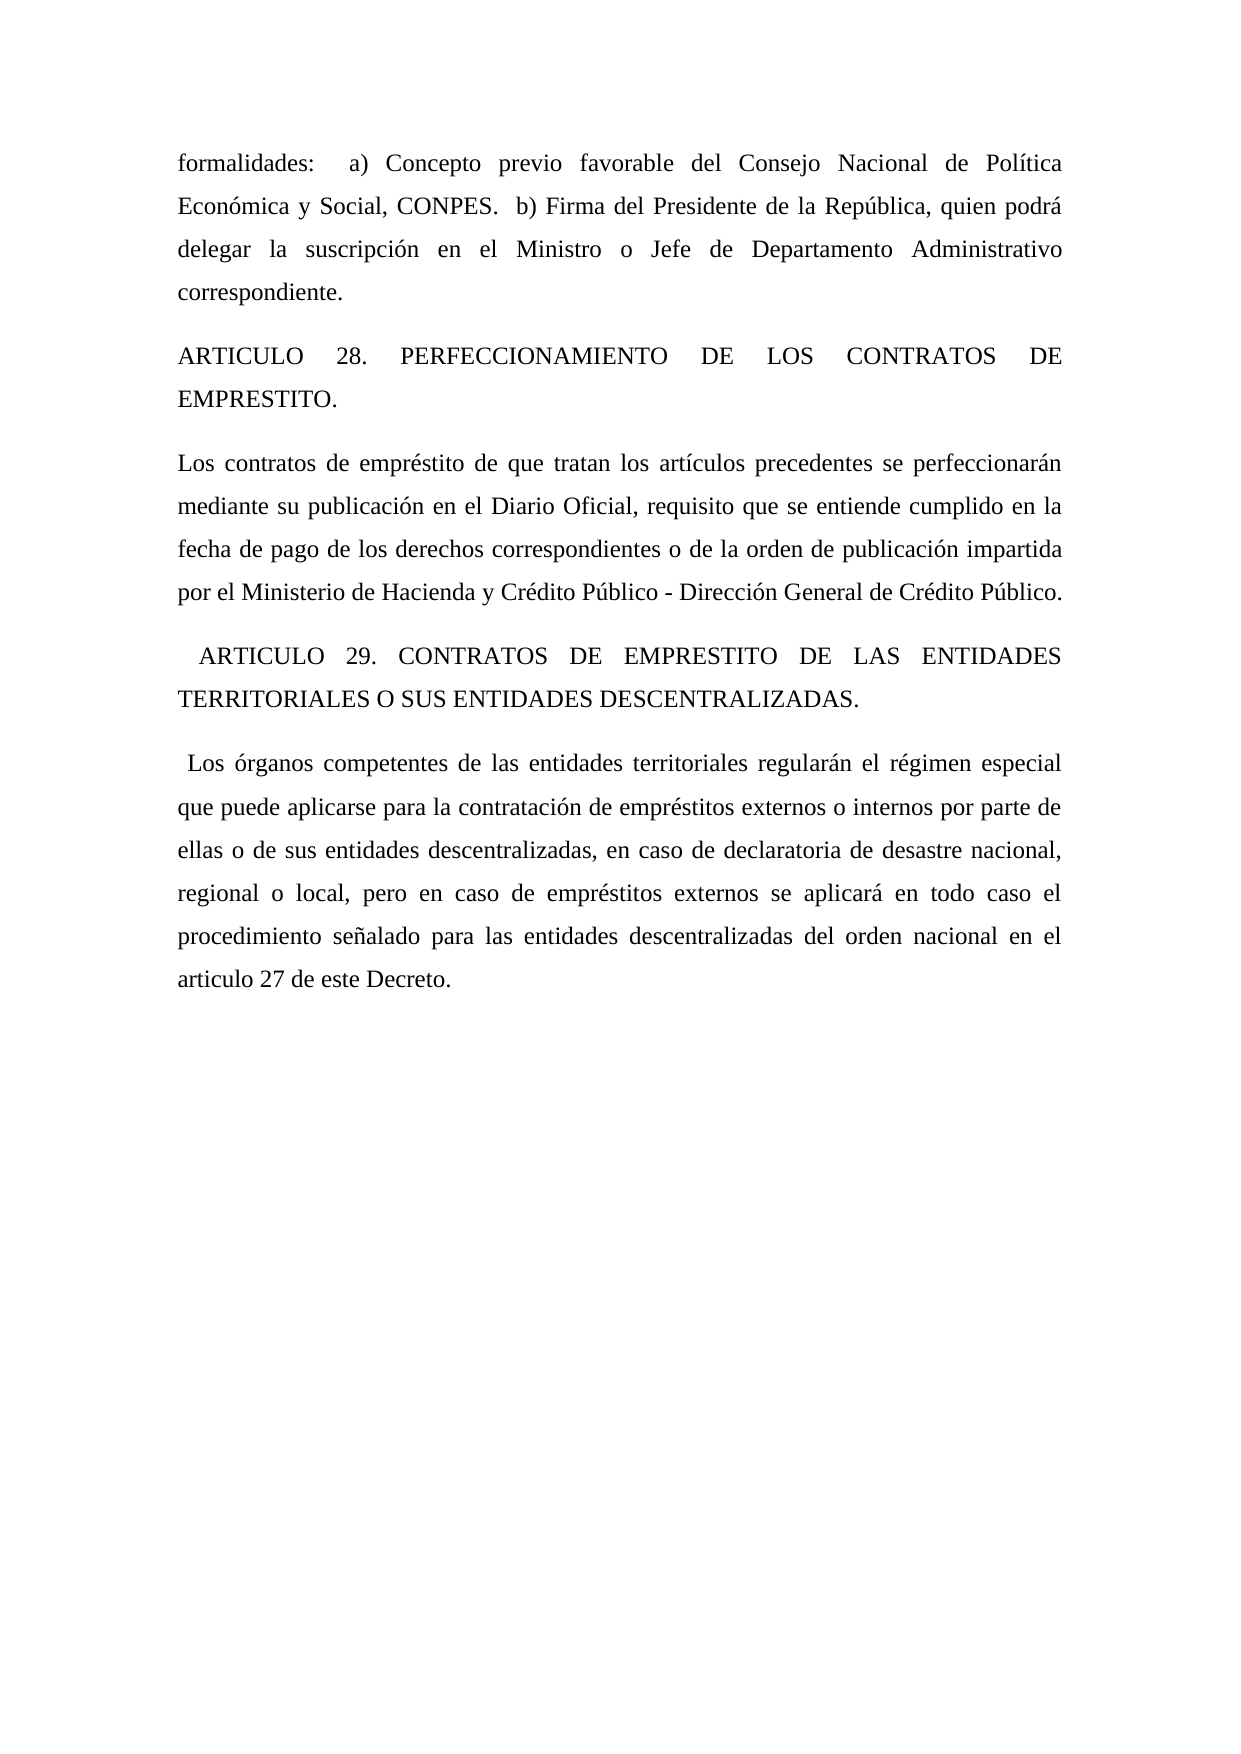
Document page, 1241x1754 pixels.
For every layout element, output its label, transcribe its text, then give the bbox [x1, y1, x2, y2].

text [177, 148, 1063, 306]
text ARTICULO 28. PERFECCIONAMIENTO DE LOS CONTRATOS DE EMPRESTITO. [177, 341, 1063, 413]
text ARTICULO 29. CONTRATOS DE EMPRESTITO DE LAS ENTIDADES TERRITORIALES O SUS ENTIDADES DESCENTRALIZADAS. [177, 641, 1063, 713]
text Los contratos de empréstito de que tratan los artículos precedentes se perfeccionarán mediante su publicación en el Diario Oficial, requisito que se entiende cumplido en la fecha de pago de los derechos correspondientes o de la orden de publicación impartida por el Ministerio de Hacienda y Crédito Público - Dirección General de Crédito Público. [177, 448, 1063, 606]
text Los órganos competentes de las entidades territoriales regularán el régimen especial que puede aplicarse para la contratación de empréstitos externos o internos por parte de ellas o de sus entidades descentralizadas, en caso de declaratoria de desastre nacional, regional o local, pero en caso de empréstitos externos se aplicará en todo caso el procedimiento señalado para las entidades descentralizadas del orden nacional en el articulo 27 de este Decreto. [177, 748, 1063, 993]
